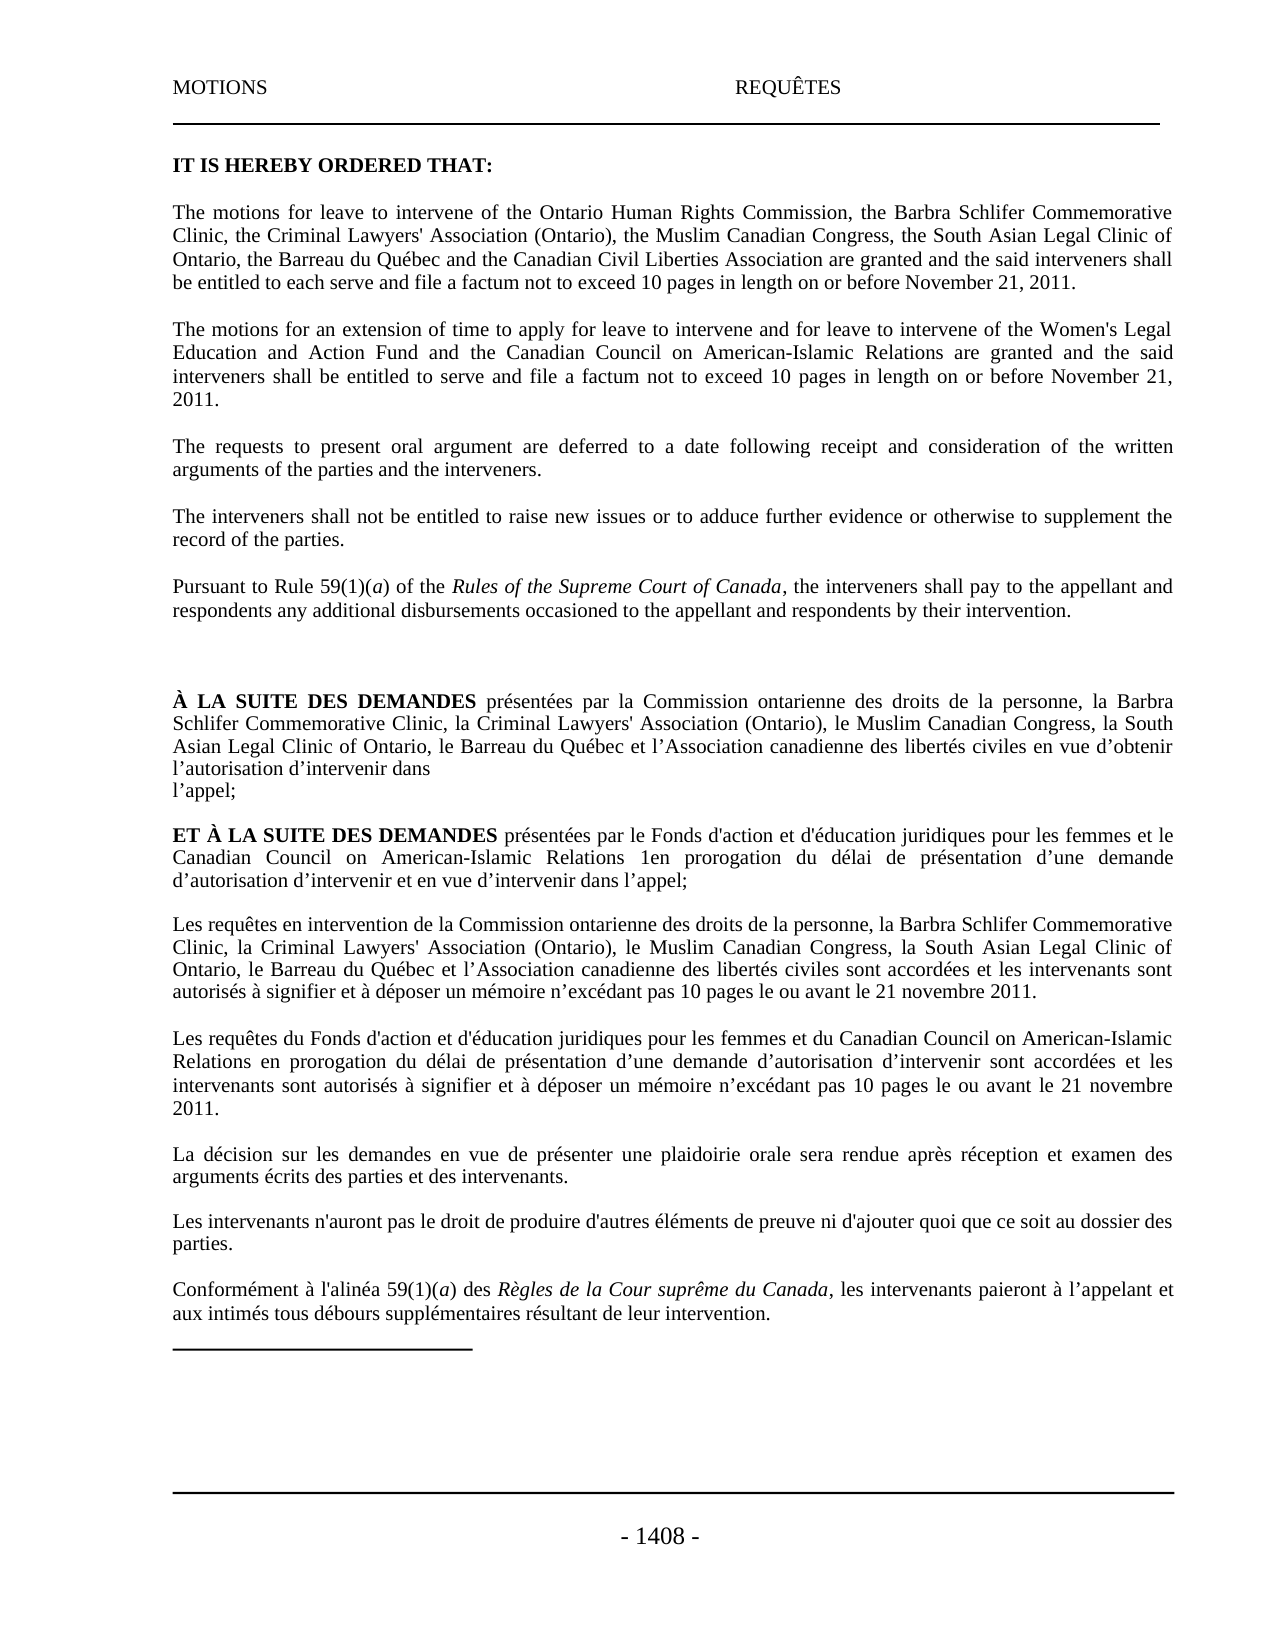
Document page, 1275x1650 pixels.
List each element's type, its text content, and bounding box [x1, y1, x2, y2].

text Les intervenants n'auront pas le droit de produire d'autres éléments de preuve ni d'ajouter quoi que ce soit au dossier des parties. [172, 1211, 1174, 1255]
text La décision sur les demandes en vue de présenter une plaidoirie orale sera rendue après réception et examen des arguments écrits des parties et des intervenants. [172, 1144, 1174, 1188]
text The interveners shall not be entitled to raise new issues or to adduce further evidence or otherwise to supplement the record of the parties. [172, 505, 1174, 551]
text The motions for leave to intervene of the Ontario Human Rights Commission, the Barbra Schlifer Commemorative Clinic, the Criminal Lawyers' Association (Ontario), the Muslim Canadian Congress, the South Asian Legal Clinic of Ontario, the Barreau du Québec and the Canadian Civil Liberties Association are granted and the said interveners shall be entitled to each serve and file a factum not to exceed 10 pages in length on or before November 21, 2011. [172, 201, 1174, 294]
text Les requêtes en intervention de la Commission ontarienne des droits de la personne, la Barbra Schlifer Commemorative Clinic, la Criminal Lawyers' Association (Ontario), le Muslim Canadian Congress, la South Asian Legal Clinic of Ontario, le Barreau du Québec et l’Association canadienne des libertés civiles sont accordées et les intervenants sont autorisés à signifier et à déposer un mémoire n’excédant pas 10 pages le ou avant le 21 novembre 2011. [172, 914, 1174, 1003]
text Les requêtes du Fonds d'action et d'éducation juridiques pour les femmes et du Canadian Council on American-Islamic Relations en prorogation du délai de présentation d’une demande d’autorisation d’intervenir sont accordées et les intervenants sont autorisés à signifier et à déposer un mémoire n’excédant pas 10 pages le ou avant le 21 novembre 2011. [172, 1027, 1174, 1120]
text ET À LA SUITE DES DEMANDES présentées par le Fonds d'action et d'éducation juridiques pour les femmes et le Canadian Council on American-Islamic Relations en prorogation du délai de présentation d’une demande d’autorisation d’intervenir et en vue d’intervenir dans l’appel; [172, 824, 1174, 892]
text IT IS HEREBY ORDERED THAT: [172, 154, 1174, 177]
text The motions for an extension of time to apply for leave to intervene and for leave to intervene of the Women's Legal Education and Action Fund and the Canadian Council on American-Islamic Relations are granted and the said interveners shall be entitled to serve and file a factum not to exceed 10 pages in length on or before November 21, 2011. [172, 318, 1174, 411]
text The requests to present oral argument are deferred to a date following receipt and consideration of the written arguments of the parties and the interveners. [172, 434, 1174, 481]
text l’appel; [172, 780, 1174, 802]
text Pursuant to Rule 59(1)(a) of the Rules of the Supreme Court of Canada, the interveners shall pay to the appellant and respondents any additional disbursements occasioned to the appellant and respondents by their intervention. [172, 575, 1174, 622]
text À LA SUITE DES DEMANDES présentées par la Commission ontarienne des droits de la personne, la Barbra Schlifer Commemorative Clinic, la Criminal Lawyers' Association (Ontario), le Muslim Canadian Congress, la South Asian Legal Clinic of Ontario, le Barreau du Québec et l’Association canadienne des libertés civiles en vue d’obtenir l’autorisation d’intervenir dans [172, 691, 1174, 780]
text Conformément à l'alinéa 59(1)(a) des Règles de la Cour suprême du Canada, les intervenants paieront à l’appelant et aux intimés tous débours supplémentaires résultant de leur intervention. [172, 1278, 1174, 1324]
